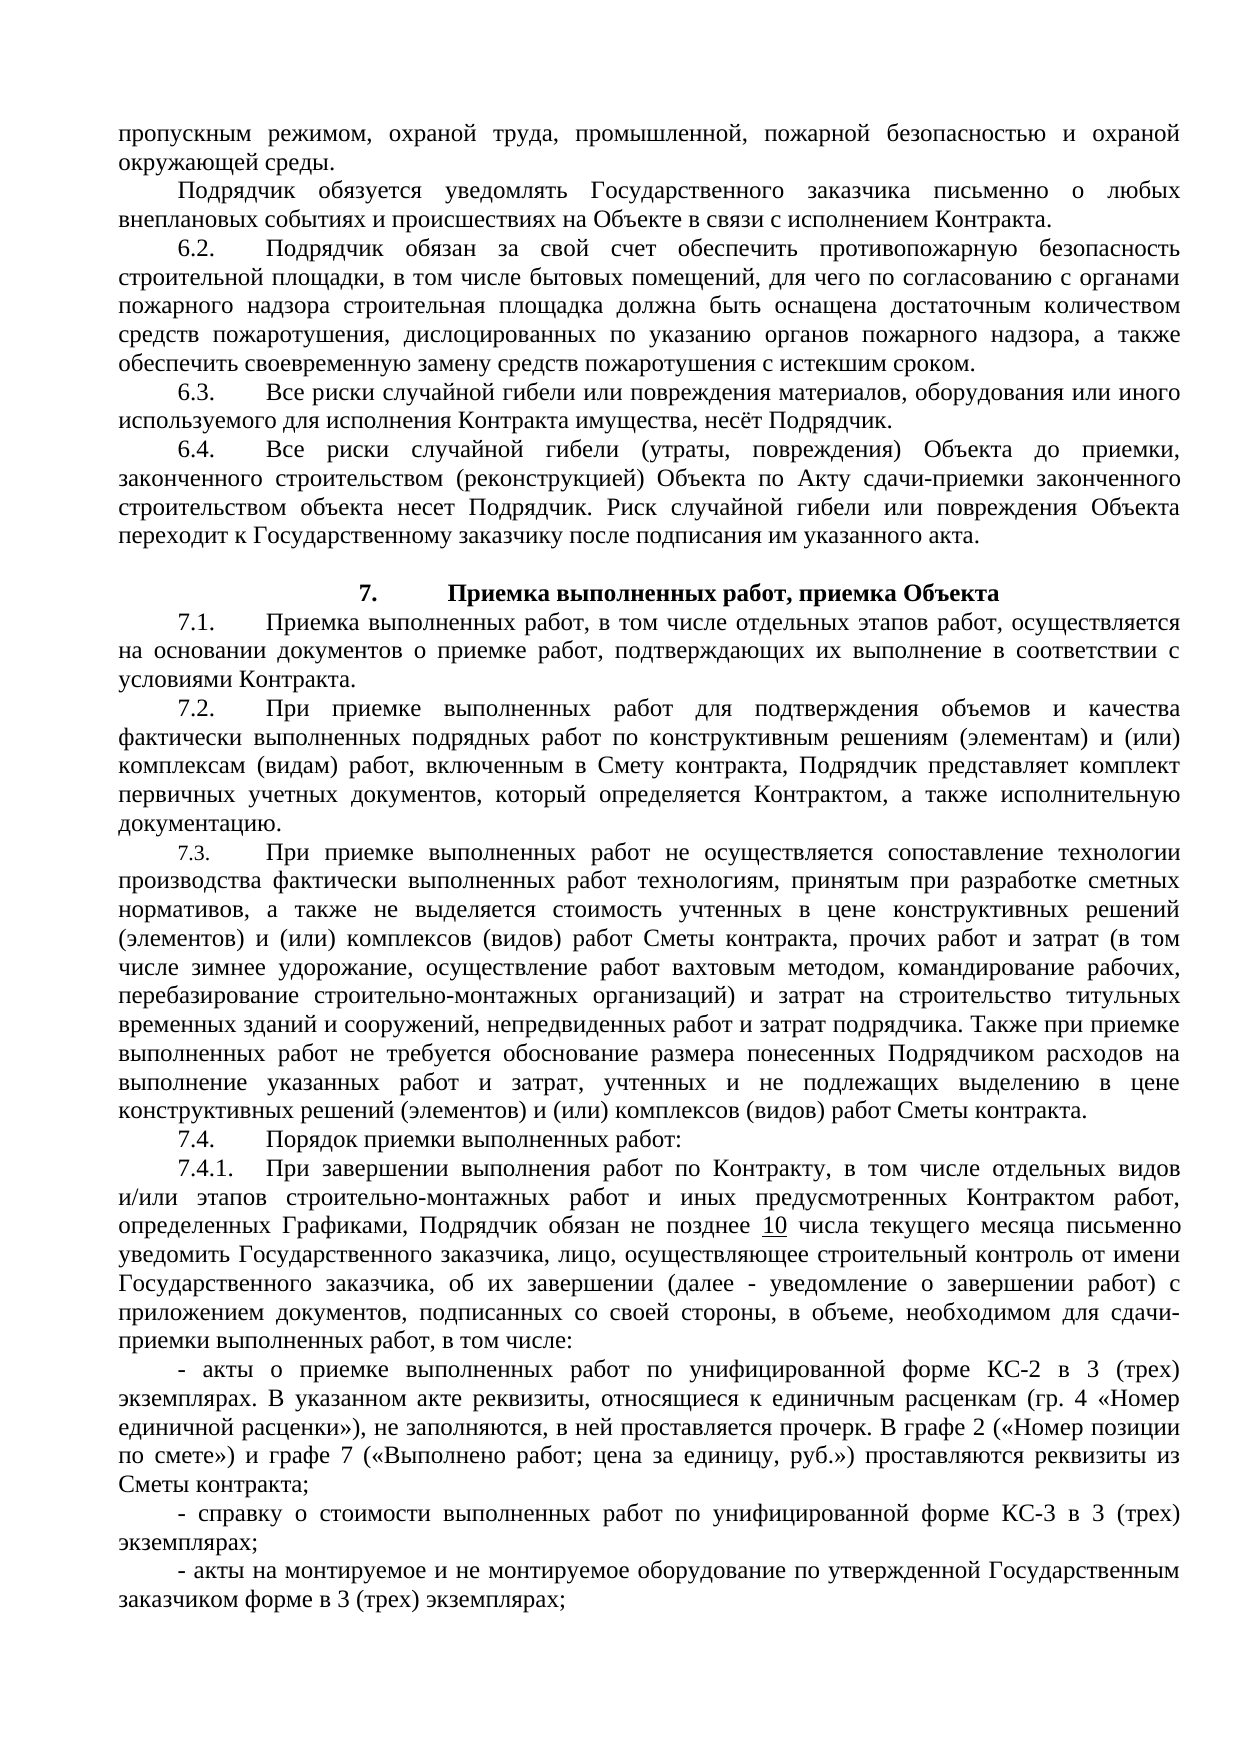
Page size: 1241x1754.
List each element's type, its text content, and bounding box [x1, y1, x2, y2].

list При завершении выполнения работ по Контракту, в том числе отдельных видов и/или этапов строительно-монтажных работ и иных предусмотренных Контрактом работ, определенных Графиками, Подрядчик обязан не позднее 10 числа текущего месяца письменно уведомить Государственного заказчика, лицо, осуществляющее строительный контроль от имени Государственного заказчика, об их завершении (далее - уведомление о завершении работ) с приложением документов, подписанных со своей стороны, в объеме, необходимом для сдачи-приемки выполненных работ, в том числе: [118, 1153, 1181, 1354]
list Все риски случайной гибели или повреждения материалов, оборудования или иного используемого для исполнения Контракта имущества, несёт Подрядчик. [118, 377, 1181, 434]
list При приемке выполненных работ для подтверждения объемов и качества фактически выполненных подрядных работ по конструктивным решениям (элементам) и (или) комплексам (видам) работ, включенным в Смету контракта, Подрядчик представляет комплект первичных учетных документов, который определяется Контрактом, а также исполнительную документацию. [118, 693, 1181, 837]
list Приемка выполненных работ, в том числе отдельных этапов работ, осуществляется на основании документов о приемке работ, подтверждающих их выполнение в соответствии с условиями Контракта. [118, 607, 1181, 693]
list Порядок приемки выполненных работ: [118, 1124, 1181, 1153]
list Все риски случайной гибели (утраты, повреждения) Объекта до приемки, законченного строительством (реконструкцией) Объекта по Акту сдачи-приемки законченного строительством объекта несет Подрядчик. Риск случайной гибели или повреждения Объекта переходит к Государственному заказчику после подписания им указанного акта. [118, 434, 1181, 549]
text - акты на монтируемое и не монтируемое оборудование по утвержденной Государственным заказчиком форме в 3 (трех) экземплярах; [118, 1556, 1181, 1613]
text Подрядчик обязуется уведомлять Государственного заказчика письменно о любых внеплановых событиях и происшествиях на Объекте в связи с исполнением Контракта. [118, 176, 1181, 233]
list Подрядчик обязан за свой счет обеспечить противопожарную безопасность строительной площадки, в том числе бытовых помещений, для чего по согласованию с органами пожарного надзора строительная площадка должна быть оснащена достаточным количеством средств пожаротушения, дислоцированных по указанию органов пожарного надзора, а также обеспечить своевременную замену средств пожаротушения с истекшим сроком. [118, 233, 1181, 377]
list При приемке выполненных работ не осуществляется сопоставление технологии производства фактически выполненных работ технологиям, принятым при разработке сметных нормативов, а также не выделяется стоимость учтенных в цене конструктивных решений (элементов) и (или) комплексов (видов) работ Сметы контракта, прочих работ и затрат (в том числе зимнее удорожание, осуществление работ вахтовым методом, командирование рабочих, перебазирование строительно-монтажных организаций) и затрат на строительство титульных временных зданий и сооружений, непредвиденных работ и затрат подрядчика. Также при приемке выполненных работ не требуется обоснование размера понесенных Подрядчиком расходов на выполнение указанных работ и затрат, учтенных и не подлежащих выделению в цене конструктивных решений (элементов) и (или) комплексов (видов) работ Сметы контракта. [118, 837, 1181, 1124]
text - справку о стоимости выполненных работ по унифицированной форме КС-3 в 3 (трех) экземплярах; [118, 1498, 1181, 1556]
text - акты о приемке выполненных работ по унифицированной форме КС-2 в 3 (трех) экземплярах. В указанном акте реквизиты, относящиеся к единичным расценкам (гр. 4 «Номер единичной расценки»), не заполняются, в ней проставляется прочерк. В графе 2 («Номер позиции по смете») и графе 7 («Выполнено работ; цена за единицу, руб.») проставляются реквизиты из Сметы контракта; [118, 1354, 1181, 1498]
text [118, 118, 1181, 176]
list Приемка выполненных работ, приемка Объекта [118, 578, 1181, 607]
